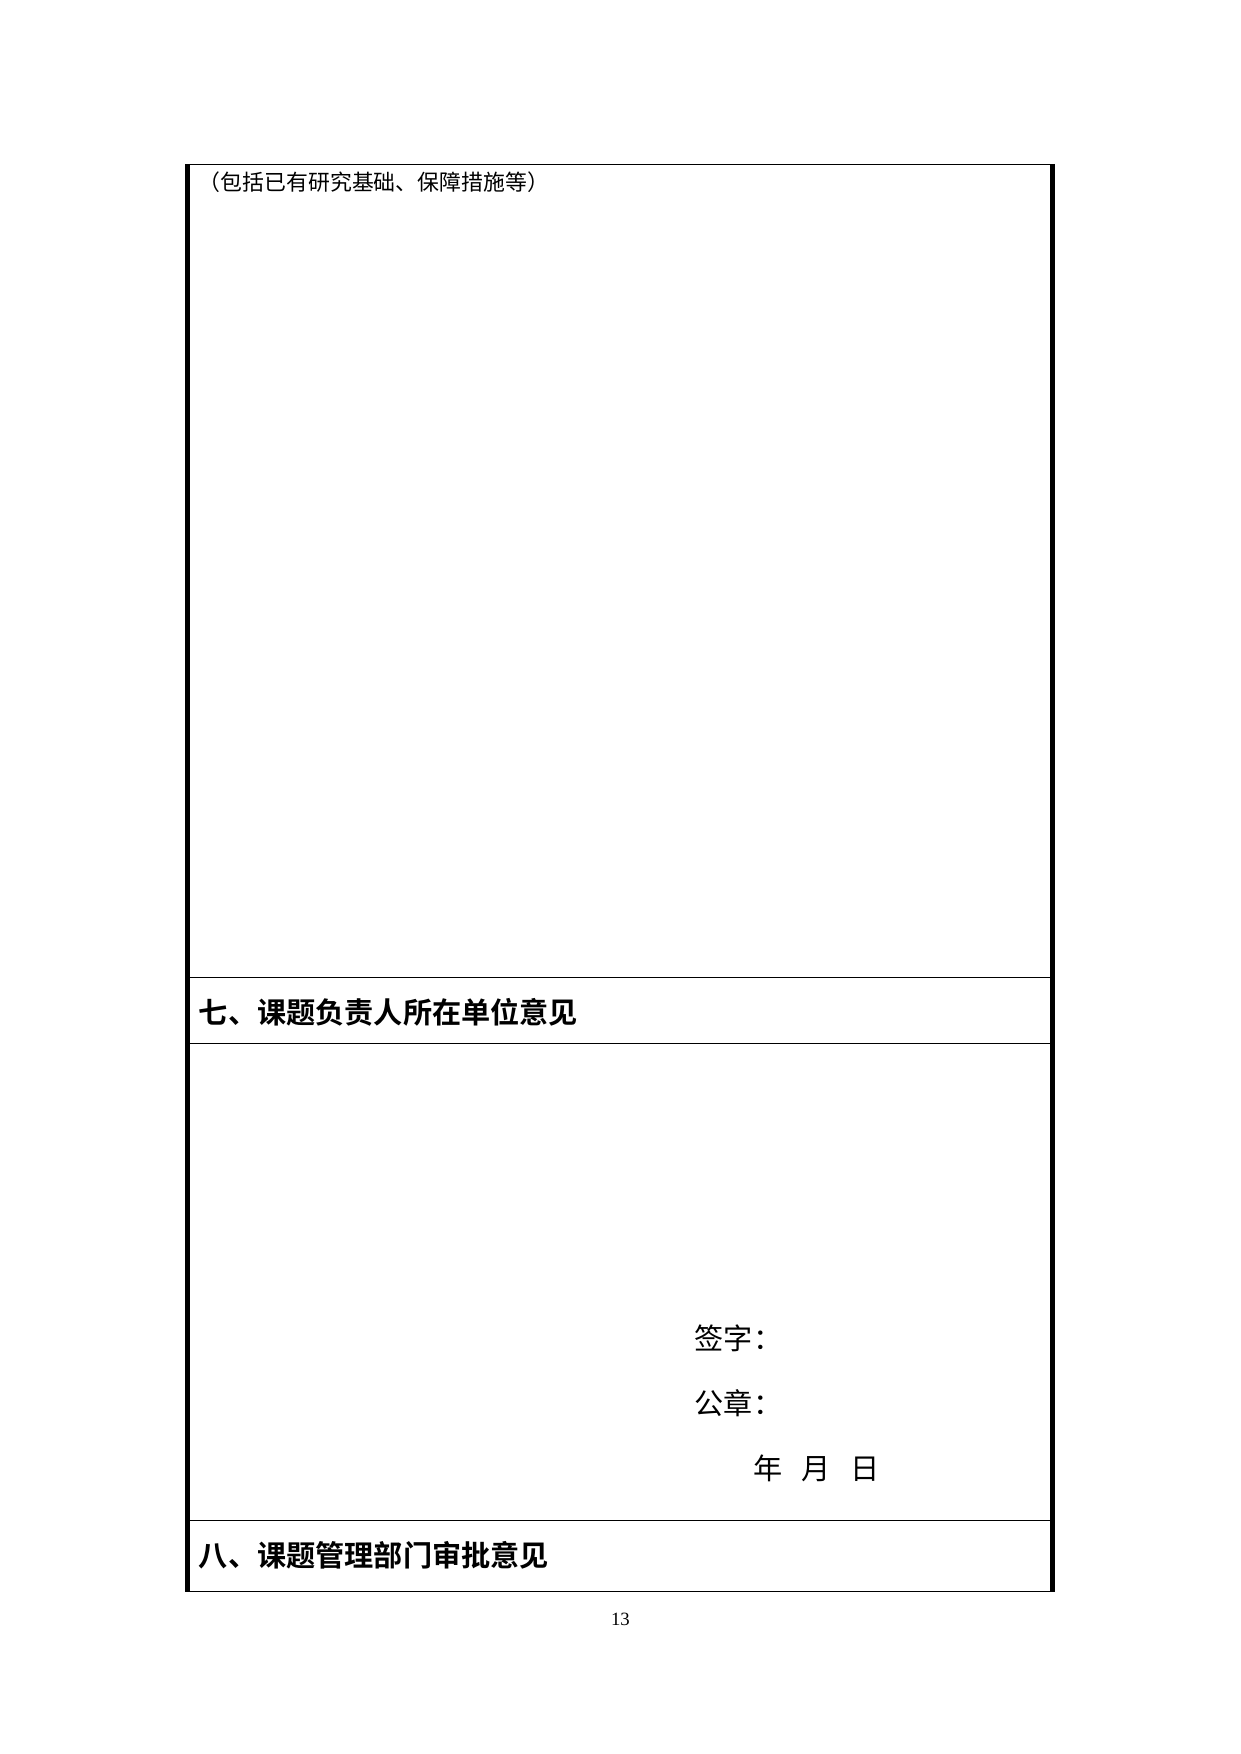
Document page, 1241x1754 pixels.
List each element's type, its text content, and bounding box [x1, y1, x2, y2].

table_cell 八、课题管理部门审批意见 [190, 1521, 1050, 1591]
table_cell 七、课题负责人所在单位意见 [190, 978, 1050, 1043]
table_cell （包括已有研究基础、保障措施等） [190, 165, 1050, 977]
table_cell 签字： 公章： 年 月 日 [190, 1044, 1050, 1520]
